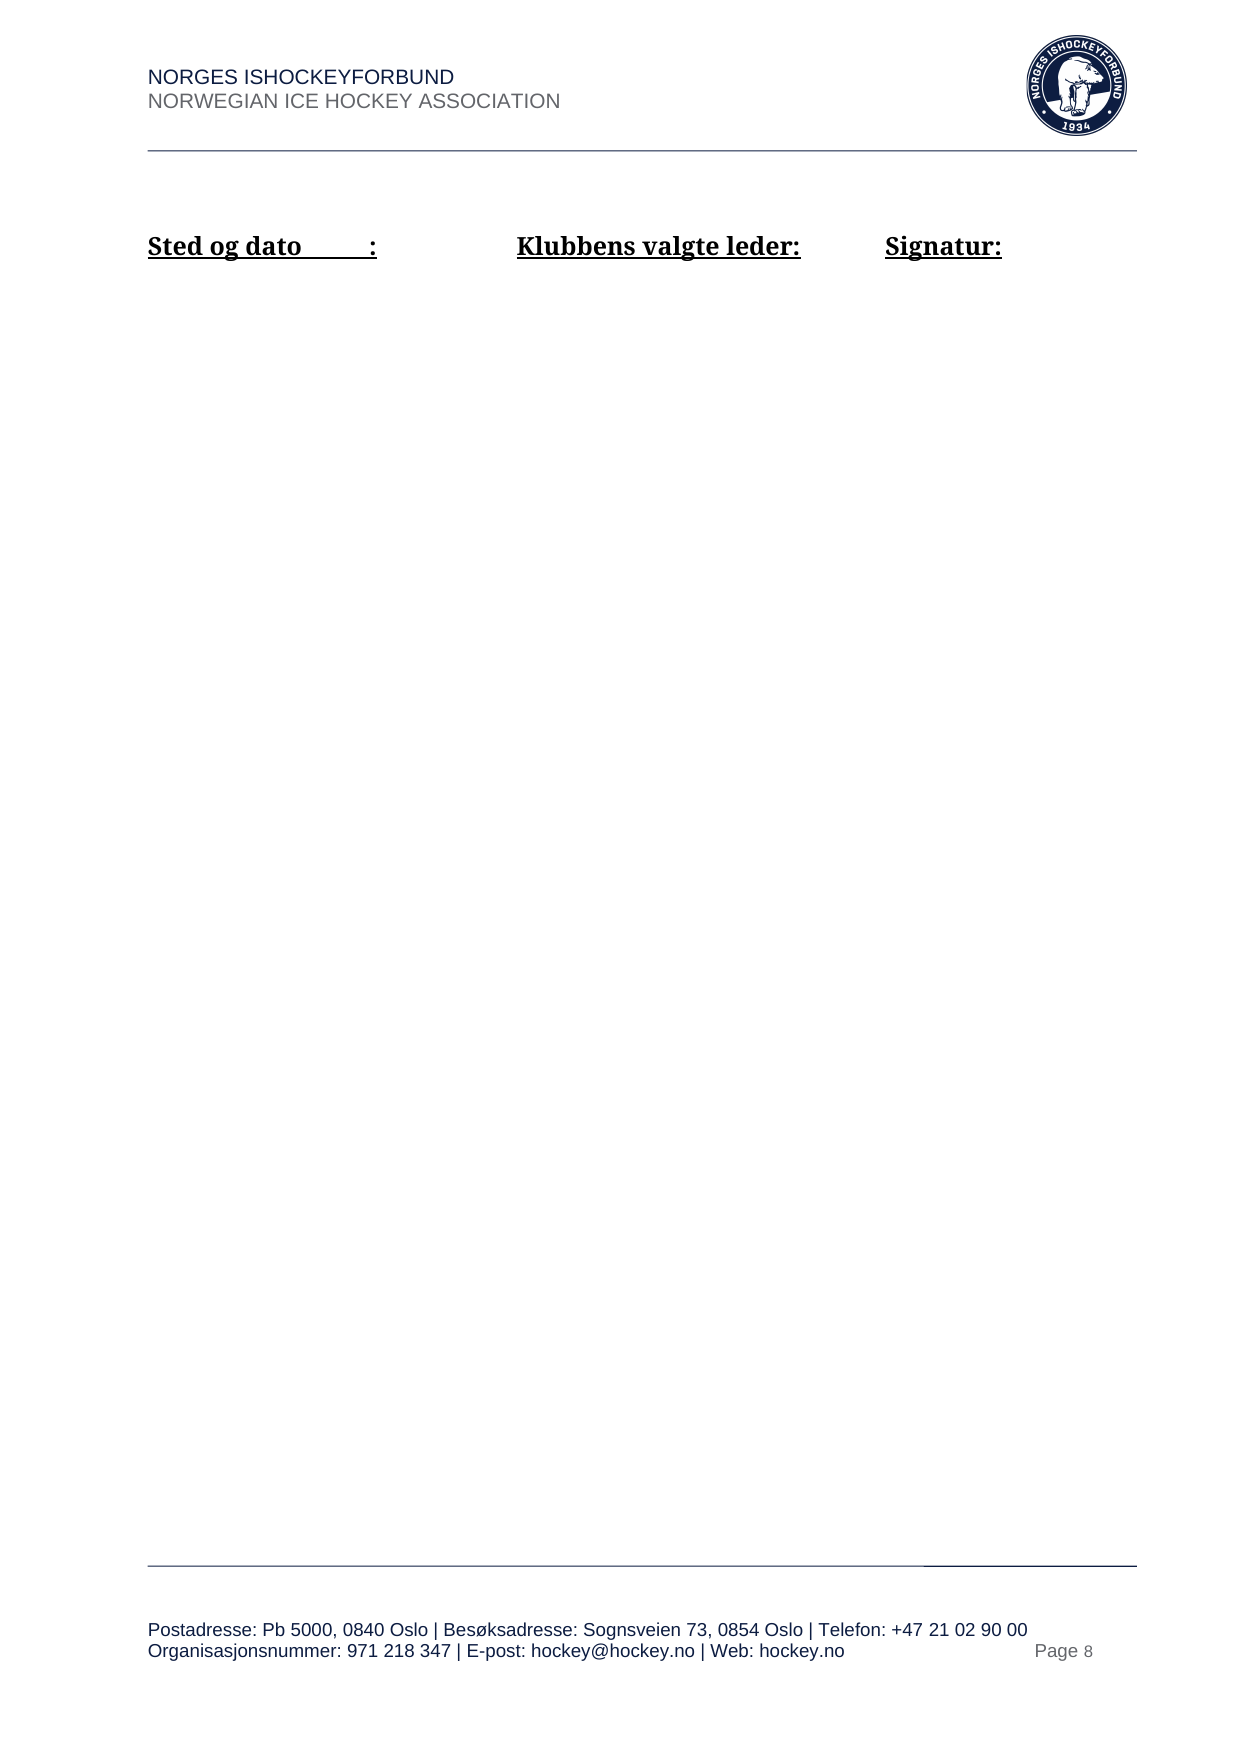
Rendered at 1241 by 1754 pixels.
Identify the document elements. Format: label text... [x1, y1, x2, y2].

text Sted og dato : Klubbens valgte leder: Signatur: [148, 228, 1137, 262]
picture [1026, 35, 1127, 136]
